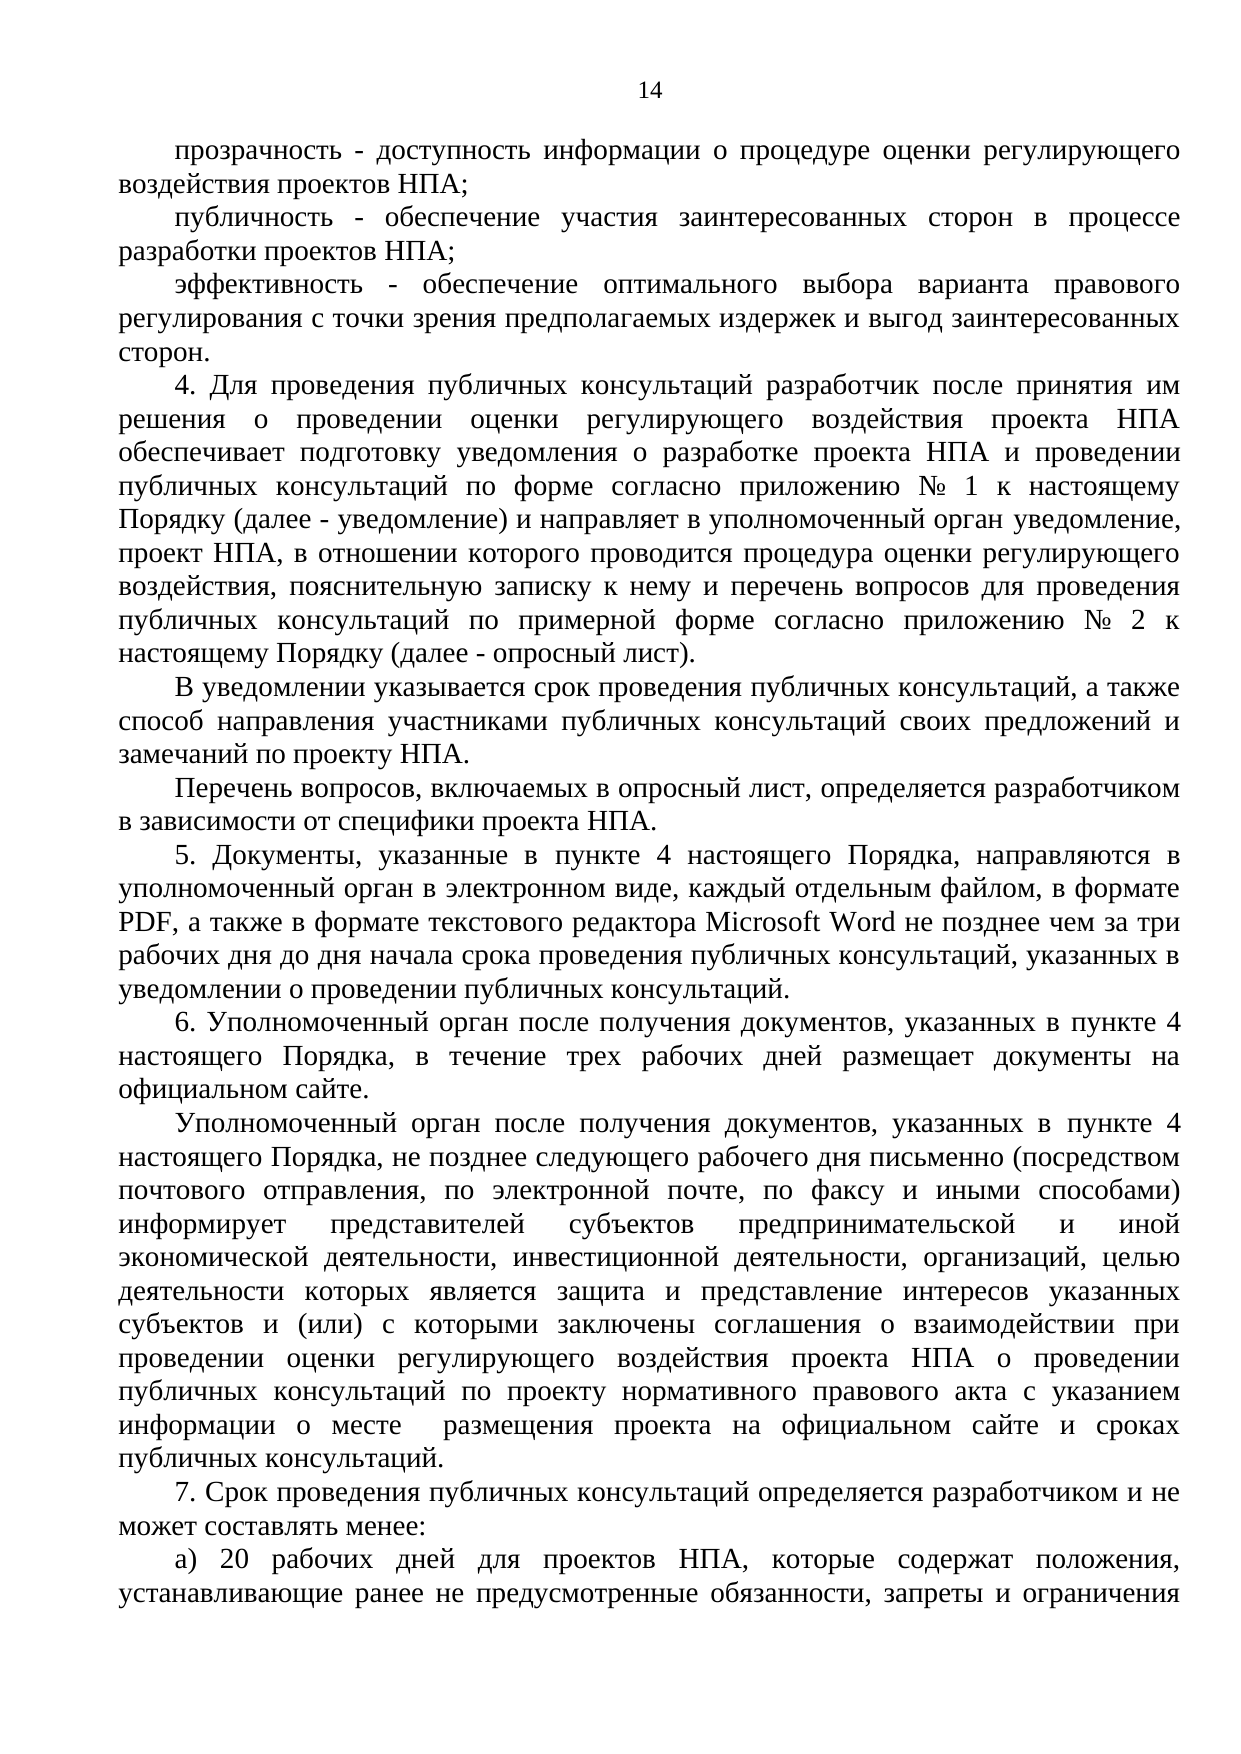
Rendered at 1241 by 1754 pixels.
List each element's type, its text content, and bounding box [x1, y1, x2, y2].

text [118, 1541, 1181, 1608]
text Перечень вопросов, включаемых в опросный лист, определяется разработчиком в зависимости от специфики проекта НПА. [118, 770, 1181, 837]
text прозрачность - доступность информации о процедуре оценки регулирующего воздействия проектов НПА; [118, 132, 1181, 199]
text 5. Документы, указанные в пункте 4 настоящего Порядка, направляются в уполномоченный орган в электронном виде, каждый отдельным файлом, в формате PDF, а также в формате текстового редактора Microsoft Word не позднее чем за три рабочих дня до дня начала срока проведения публичных консультаций, указанных в уведомлении о проведении публичных консультаций. [118, 837, 1181, 1004]
text 7. Срок проведения публичных консультаций определяется разработчиком и не может составлять менее: [118, 1474, 1181, 1541]
text В уведомлении указывается срок проведения публичных консультаций, а также способ направления участниками публичных консультаций своих предложений и замечаний по проекту НПА. [118, 669, 1181, 770]
text 4. Для проведения публичных консультаций разработчик после принятия им решения о проведении оценки регулирующего воздействия проекта НПА обеспечивает подготовку уведомления о разработке проекта НПА и проведении публичных консультаций по форме согласно приложению № 1 к настоящему Порядку (далее - уведомление) и направляет в уполномоченный орган уведомление, проект НПА, в отношении которого проводится процедура оценки регулирующего воздействия, пояснительную записку к нему и перечень вопросов для проведения публичных консультаций по примерной форме согласно приложению № 2 к настоящему Порядку (далее - опросный лист). [118, 367, 1181, 669]
text публичность - обеспечение участия заинтересованных сторон в процессе разработки проектов НПА; [118, 199, 1181, 267]
text эффективность - обеспечение оптимального выбора варианта правового регулирования с точки зрения предполагаемых издержек и выгод заинтересованных сторон. [118, 267, 1181, 367]
text 6. Уполномоченный орган после получения документов, указанных в пункте 4 настоящего Порядка, в течение трех рабочих дней размещает документы на официальном сайте. [118, 1004, 1181, 1105]
text Уполномоченный орган после получения документов, указанных в пункте 4 настоящего Порядка, не позднее следующего рабочего дня письменно (посредством почтового отправления, по электронной почте, по факсу и иными способами) информирует представителей субъектов предпринимательской и иной экономической деятельности, инвестиционной деятельности, организаций, целью деятельности которых является защита и представление интересов указанных субъектов и (или) с которыми заключены соглашения о взаимодействии при проведении оценки регулирующего воздействия проекта НПА о проведении публичных консультаций по проекту нормативного правового акта с указанием информации о месте размещения проекта на официальном сайте и сроках публичных консультаций. [118, 1105, 1181, 1474]
